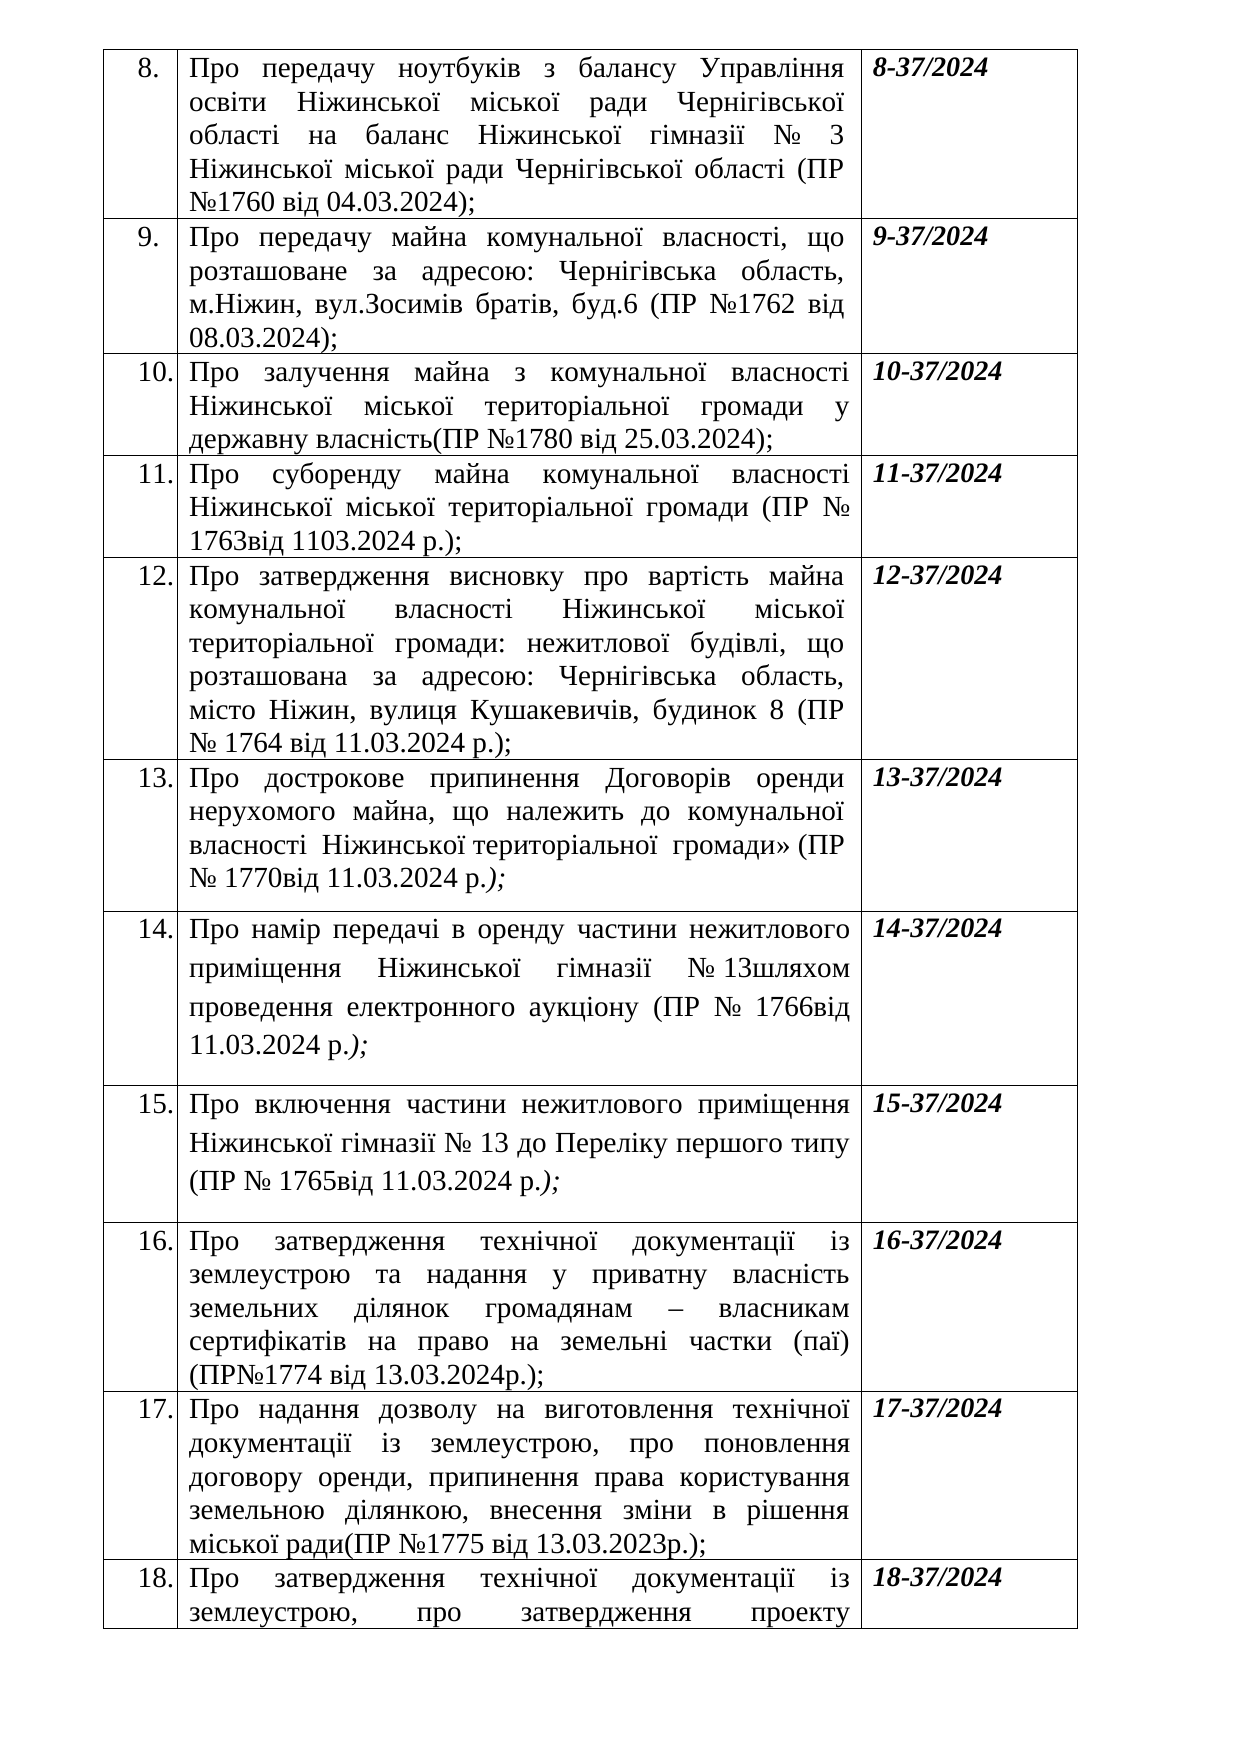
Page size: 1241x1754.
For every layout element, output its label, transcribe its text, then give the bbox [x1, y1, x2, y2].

table_cell [104, 912, 177, 1085]
table_cell 11-37/2024 [862, 456, 1077, 557]
table_cell 14-37/2024 [862, 912, 1077, 1085]
table_cell Про передачу ноутбуків з балансу Управління освіти Ніжинської міської ради Чернігівської області на баланс Ніжинської гімназії № 3 Ніжинської міської ради Чернігівської області (ПР №1760 від 04.03.2024); [178, 50, 861, 218]
table_cell 16-37/2024 [862, 1223, 1077, 1391]
table_cell 10-37/2024 [862, 354, 1077, 455]
table_cell [104, 219, 177, 353]
table_cell 15-37/2024 [862, 1086, 1077, 1222]
table_cell 18-37/2024 [862, 1560, 1077, 1627]
table_cell [104, 1086, 177, 1222]
table_cell 9-37/2024 [862, 219, 1077, 353]
table_cell Про включення частини нежитлового приміщення Ніжинської гімназії № 13 до Переліку першого типу (ПР № 1765від 11.03.2024 р.); [178, 1086, 861, 1222]
table_cell [104, 760, 177, 911]
table_cell [104, 456, 177, 557]
table_cell Про суборенду майна комунальної власності Ніжинської міської територіальної громади (ПР № 1763від 1103.2024 р.); [178, 456, 861, 557]
table_cell [104, 1223, 177, 1391]
table_cell 8-37/2024 [862, 50, 1077, 218]
table_cell [104, 1560, 177, 1627]
table_cell 17-37/2024 [862, 1392, 1077, 1559]
table_cell Про намір передачі в оренду частини нежитлового приміщення Ніжинської гімназії № 13шляхом проведення електронного аукціону (ПР № 1766від 11.03.2024 р.); [178, 912, 861, 1085]
table_cell Про затвердження висновку про вартість майна комунальної власності Ніжинської міської територіальної громади: нежитлової будівлі, що розташована за адресою: Чернігівська область, місто Ніжин, вулиця Кушакевичів, будинок 8 (ПР № 1764 від 11.03.2024 р.); [178, 558, 861, 759]
table_cell 13-37/2024 [862, 760, 1077, 911]
table_cell Про залучення майна з комунальної власності Ніжинської міської територіальної громади у державну власність(ПР №1780 від 25.03.2024); [178, 354, 861, 455]
table_cell Про затвердження технічної документації із землеустрою та надання у приватну власність земельних ділянок громадянам – власникам сертифікатів на право на земельні частки (паї) (ПР№1774 від 13.03.2024р.); [178, 1223, 861, 1391]
table_cell 12-37/2024 [862, 558, 1077, 759]
table_cell Про дострокове припинення Договорів оренди нерухомого майна, що належить до комунальної власності Ніжинської територіальної громади» (ПР № 1770від 11.03.2024 р.); [178, 760, 861, 911]
table_cell Про передачу майна комунальної власності, що розташоване за адресою: Чернігівська область, м.Ніжин, вул.Зосимів братів, буд.6 (ПР №1762 від 08.03.2024); [178, 219, 861, 353]
table_cell [104, 354, 177, 455]
table_cell [104, 558, 177, 759]
table_cell [104, 50, 177, 218]
table_cell [104, 1392, 177, 1559]
table_cell Про надання дозволу на виготовлення технічної документації із землеустрою, про поновлення договору оренди, припинення права користування земельною ділянкою, внесення зміни в рішення міської ради(ПР №1775 від 13.03.2023р.); [178, 1392, 861, 1559]
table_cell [178, 1560, 861, 1627]
